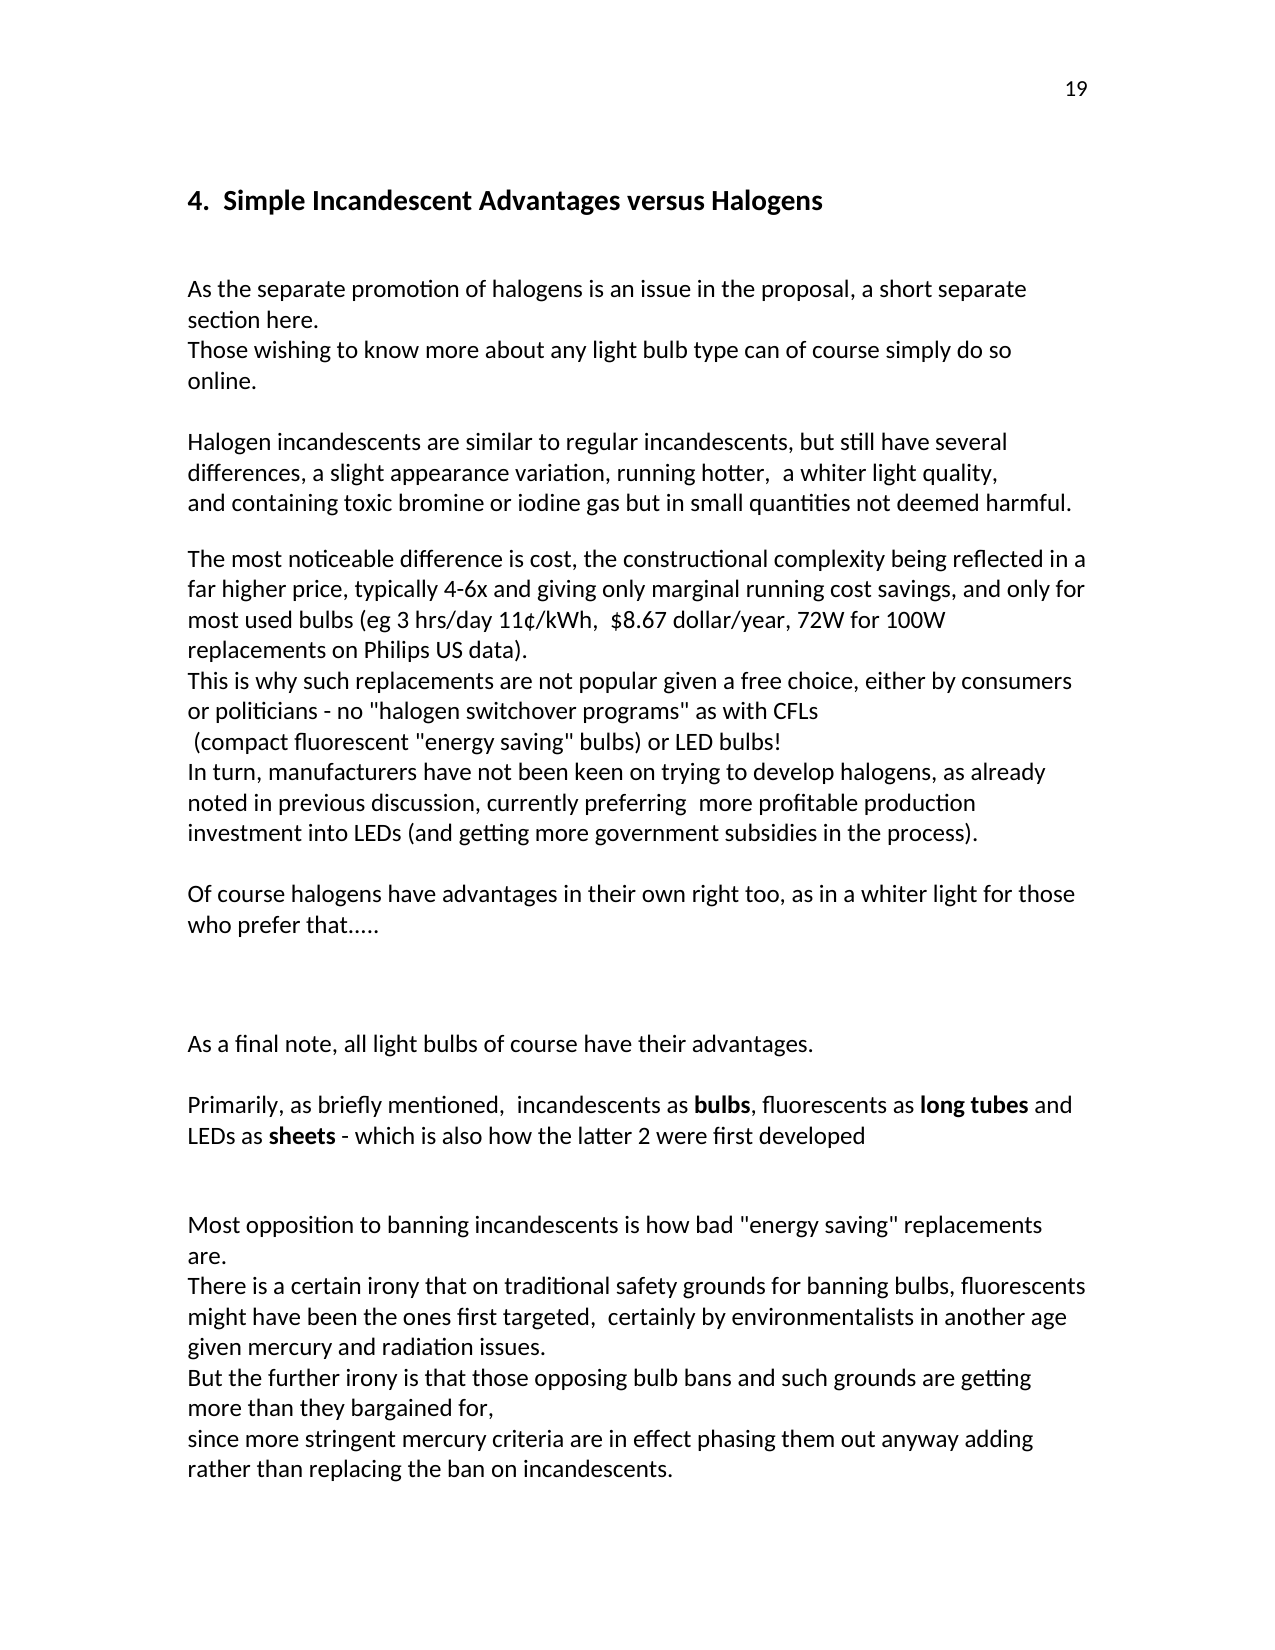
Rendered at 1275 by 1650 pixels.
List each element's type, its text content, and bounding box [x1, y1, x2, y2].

text As a final note, all light bulbs of course have their advantages. [187, 998, 1087, 1059]
text and containing toxic bromine or iodine gas but in small quantities not deemed harmful. [187, 487, 1087, 518]
text Of course halogens have advantages in their own right too, as in a whiter light for those who prefer that..... [187, 878, 1087, 939]
text Primarily, as briefly mentioned, incandescents as bulbs, fluorescents as long tubes and LEDs as sheets - which is also how the latter 2 were first developed [187, 1090, 1087, 1151]
text The most noticeable difference is cost, the constructional complexity being reflected in a far higher price, typically 4-6x and giving only marginal running cost savings, and only for most used bulbs (eg 3 hrs/day 11¢/kWh, $8.67 dollar/year, 72W for 100W replacements on Philips US data). [187, 543, 1087, 665]
text Halogen incandescents are similar to regular incandescents, but still have several differences, a slight appearance variation, running hotter, a whiter light quality, [187, 396, 1087, 487]
text There is a certain irony that on traditional safety grounds for banning bulbs, fluorescents might have been the ones first targeted, certainly by environmentalists in another age given mercury and radiation issues. [187, 1270, 1087, 1362]
text Most opposition to banning incandescents is how bad "energy saving" replacements are. [187, 1209, 1087, 1270]
text But the further irony is that those opposing bulb bans and such grounds are getting more than they bargained for, [187, 1362, 1087, 1423]
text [187, 1423, 1087, 1484]
text This is why such replacements are not popular given a free choice, either by consumers or politicians - no "halogen switchover programs" as with CFLs (compact fluorescent "energy saving" bulbs) or LED bulbs! In turn, manufacturers have not been keen on trying to develop halogens, as already noted in previous discussion, currently preferring more profitable production investment into LEDs (and getting more government subsidies in the process). [187, 665, 1087, 848]
text Those wishing to know more about any light bulb type can of course simply do so online. [187, 335, 1087, 396]
text 4. Simple Incandescent Advantages versus Halogens [187, 182, 1087, 218]
text As the separate promotion of halogens is an issue in the proposal, a short separate section here. [187, 274, 1087, 335]
